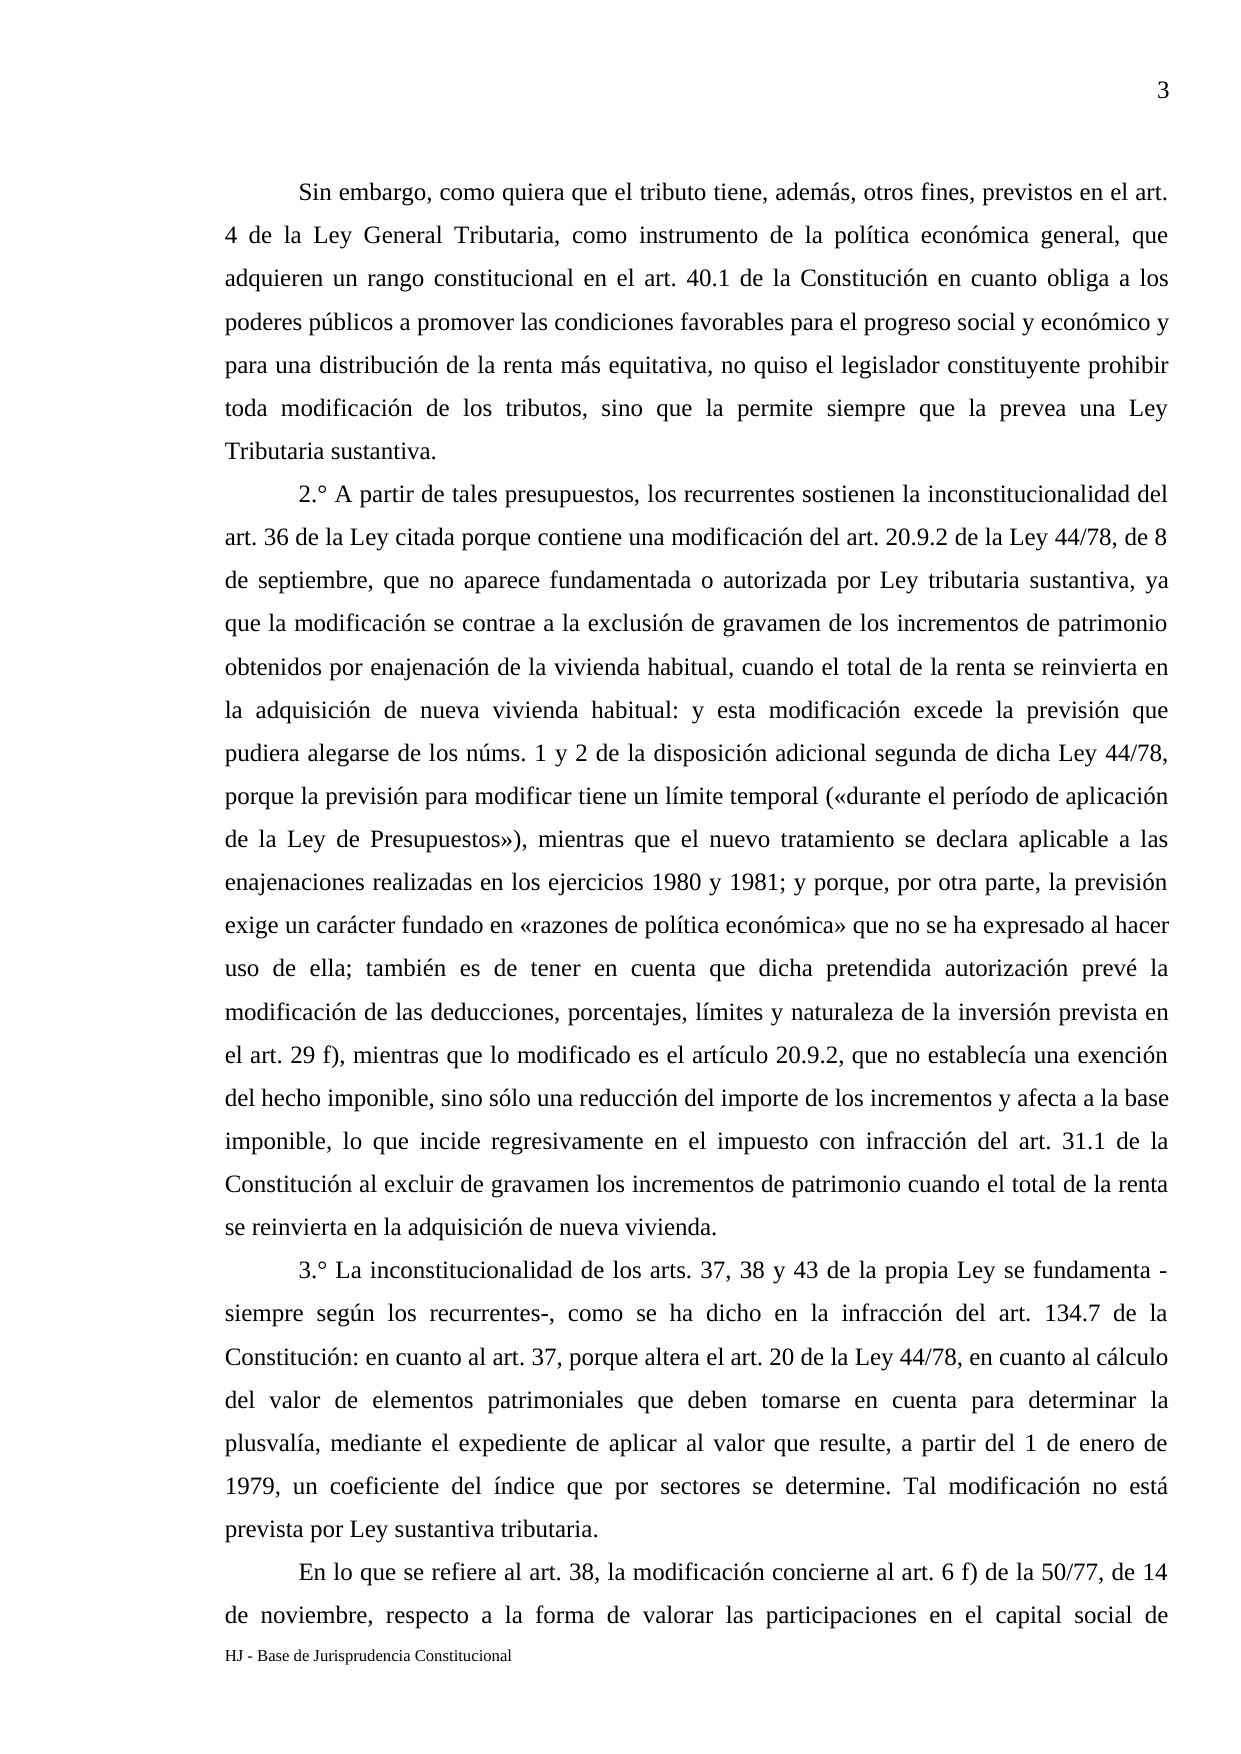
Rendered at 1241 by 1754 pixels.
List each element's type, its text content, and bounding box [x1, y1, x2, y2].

text 2.° A partir de tales presupuestos, los recurrentes sostienen la inconstitucionalidad del art. 36 de la Ley citada porque contiene una modificación del art. 20.9.2 de la Ley 44/78, de 8 de septiembre, que no aparece fundamentada o autorizada por Ley tributaria sustantiva, ya que la modificación se contrae a la exclusión de gravamen de los incrementos de patrimonio obtenidos por enajenación de la vivienda habitual, cuando el total de la renta se reinvierta en la adquisición de nueva vivienda habitual: y esta modificación excede la previsión que pudiera alegarse de los núms. 1 y 2 de la disposición adicional segunda de dicha Ley 44/78, porque la previsión para modificar tiene un límite temporal («durante el período de aplicación de la Ley de Presupuestos»), mientras que el nuevo tratamiento se declara aplicable a las enajenaciones realizadas en los ejercicios 1980 y 1981; y porque, por otra parte, la previsión exige un carácter fundado en «razones de política económica» que no se ha expresado al hacer uso de ella; también es de tener en cuenta que dicha pretendida autorización prevé la modificación de las deducciones, porcentajes, límites y naturaleza de la inversión prevista en el art. 29 f), mientras que lo modificado es el artículo 20.9.2, que no establecía una exención del hecho imponible, sino sólo una reducción del importe de los incrementos y afecta a la base imponible, lo que incide regresivamente en el impuesto con infracción del art. 31.1 de la Constitución al excluir de gravamen los incrementos de patrimonio cuando el total de la renta se reinvierta en la adquisición de nueva vivienda. [224, 479, 1169, 1241]
text 3.° La inconstitucionalidad de los arts. 37, 38 y 43 de la propia Ley se fundamenta -siempre según los recurrentes-, como se ha dicho en la infracción del art. 134.7 de la Constitución: en cuanto al art. 37, porque altera el art. 20 de la Ley 44/78, en cuanto al cálculo del valor de elementos patrimoniales que deben tomarse en cuenta para determinar la plusvalía, mediante el expediente de aplicar al valor que resulte, a partir del 1 de enero de 1979, un coeficiente del índice que por sectores se determine. Tal modificación no está prevista por Ley sustantiva tributaria. [224, 1255, 1169, 1543]
text Sin embargo, como quiera que el tributo tiene, además, otros fines, previstos en el art. 4 de la Ley General Tributaria, como instrumento de la política económica general, que adquieren un rango constitucional en el art. 40.1 de la Constitución en cuanto obliga a los poderes públicos a promover las condiciones favorables para el progreso social y económico y para una distribución de la renta más equitativa, no quiso el legislador constituyente prohibir toda modificación de los tributos, sino que la permite siempre que la prevea una Ley Tributaria sustantiva. [224, 177, 1169, 465]
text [224, 1557, 1169, 1629]
